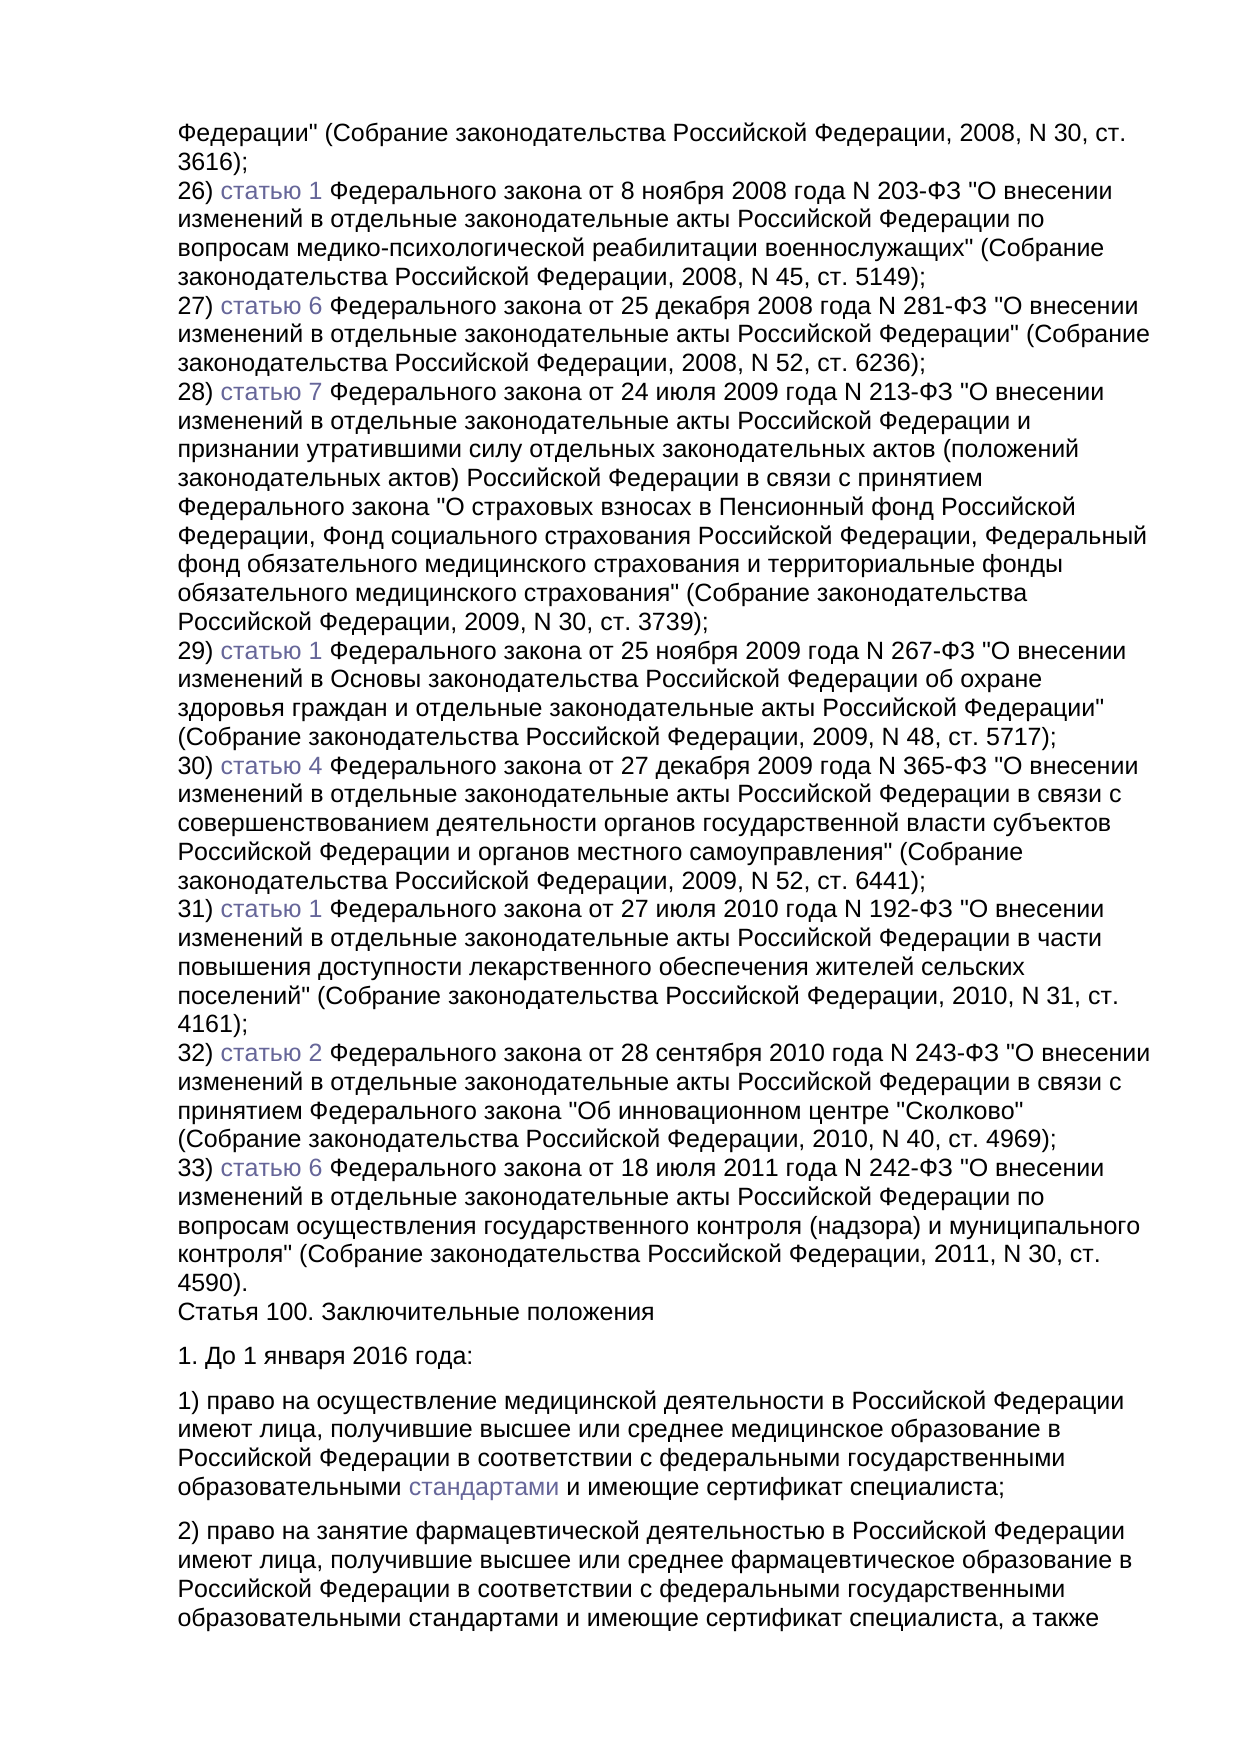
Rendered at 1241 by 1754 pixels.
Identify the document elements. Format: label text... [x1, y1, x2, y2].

text 1. До 1 января 2016 года: [177, 1341, 1152, 1370]
text 31) статью 1 Федерального закона от 27 июля 2010 года N 192-ФЗ "О внесении изменений в отдельные законодательные акты Российской Федерации в части повышения доступности лекарственного обеспечения жителей сельских поселений" (Собрание законодательства Российской Федерации, 2010, N 31, ст. 4161); [177, 894, 1152, 1038]
text 32) статью 2 Федерального закона от 28 сентября 2010 года N 243-ФЗ "О внесении изменений в отдельные законодательные акты Российской Федерации в связи с принятием Федерального закона "Об инновационном центре "Сколково" (Собрание законодательства Российской Федерации, 2010, N 40, ст. 4969); [177, 1038, 1152, 1153]
text 28) статью 7 Федерального закона от 24 июля 2009 года N 213-ФЗ "О внесении изменений в отдельные законодательные акты Российской Федерации и признании утратившими силу отдельных законодательных актов (положений законодательных актов) Российской Федерации в связи с принятием Федерального закона "О страховых взносах в Пенсионный фонд Российской Федерации, Фонд социального страхования Российской Федерации, Федеральный фонд обязательного медицинского страхования и территориальные фонды обязательного медицинского страхования" (Собрание законодательства Российской Федерации, 2009, N 30, ст. 3739); [177, 377, 1152, 636]
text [177, 1516, 1152, 1631]
text 30) статью 4 Федерального закона от 27 декабря 2009 года N 365-ФЗ "О внесении изменений в отдельные законодательные акты Российской Федерации в связи с совершенствованием деятельности органов государственной власти субъектов Российской Федерации и органов местного самоуправления" (Собрание законодательства Российской Федерации, 2009, N 52, ст. 6441); [177, 751, 1152, 894]
text Статья 100. Заключительные положения [177, 1297, 1152, 1326]
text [177, 118, 1152, 176]
text 27) статью 6 Федерального закона от 25 декабря 2008 года N 281-ФЗ "О внесении изменений в отдельные законодательные акты Российской Федерации" (Собрание законодательства Российской Федерации, 2008, N 52, ст. 6236); [177, 291, 1152, 377]
text 1) право на осуществление медицинской деятельности в Российской Федерации имеют лица, получившие высшее или среднее медицинское образование в Российской Федерации в соответствии с федеральными государственными образовательными стандартами и имеющие сертификат специалиста; [177, 1386, 1152, 1501]
text 26) статью 1 Федерального закона от 8 ноября 2008 года N 203-ФЗ "О внесении изменений в отдельные законодательные акты Российской Федерации по вопросам медико-психологической реабилитации военнослужащих" (Собрание законодательства Российской Федерации, 2008, N 45, ст. 5149); [177, 176, 1152, 291]
text 33) статью 6 Федерального закона от 18 июля 2011 года N 242-ФЗ "О внесении изменений в отдельные законодательные акты Российской Федерации по вопросам осуществления государственного контроля (надзора) и муниципального контроля" (Собрание законодательства Российской Федерации, 2011, N 30, ст. 4590). [177, 1153, 1152, 1297]
text 29) статью 1 Федерального закона от 25 ноября 2009 года N 267-ФЗ "О внесении изменений в Основы законодательства Российской Федерации об охране здоровья граждан и отдельные законодательные акты Российской Федерации" (Собрание законодательства Российской Федерации, 2009, N 48, ст. 5717); [177, 636, 1152, 751]
